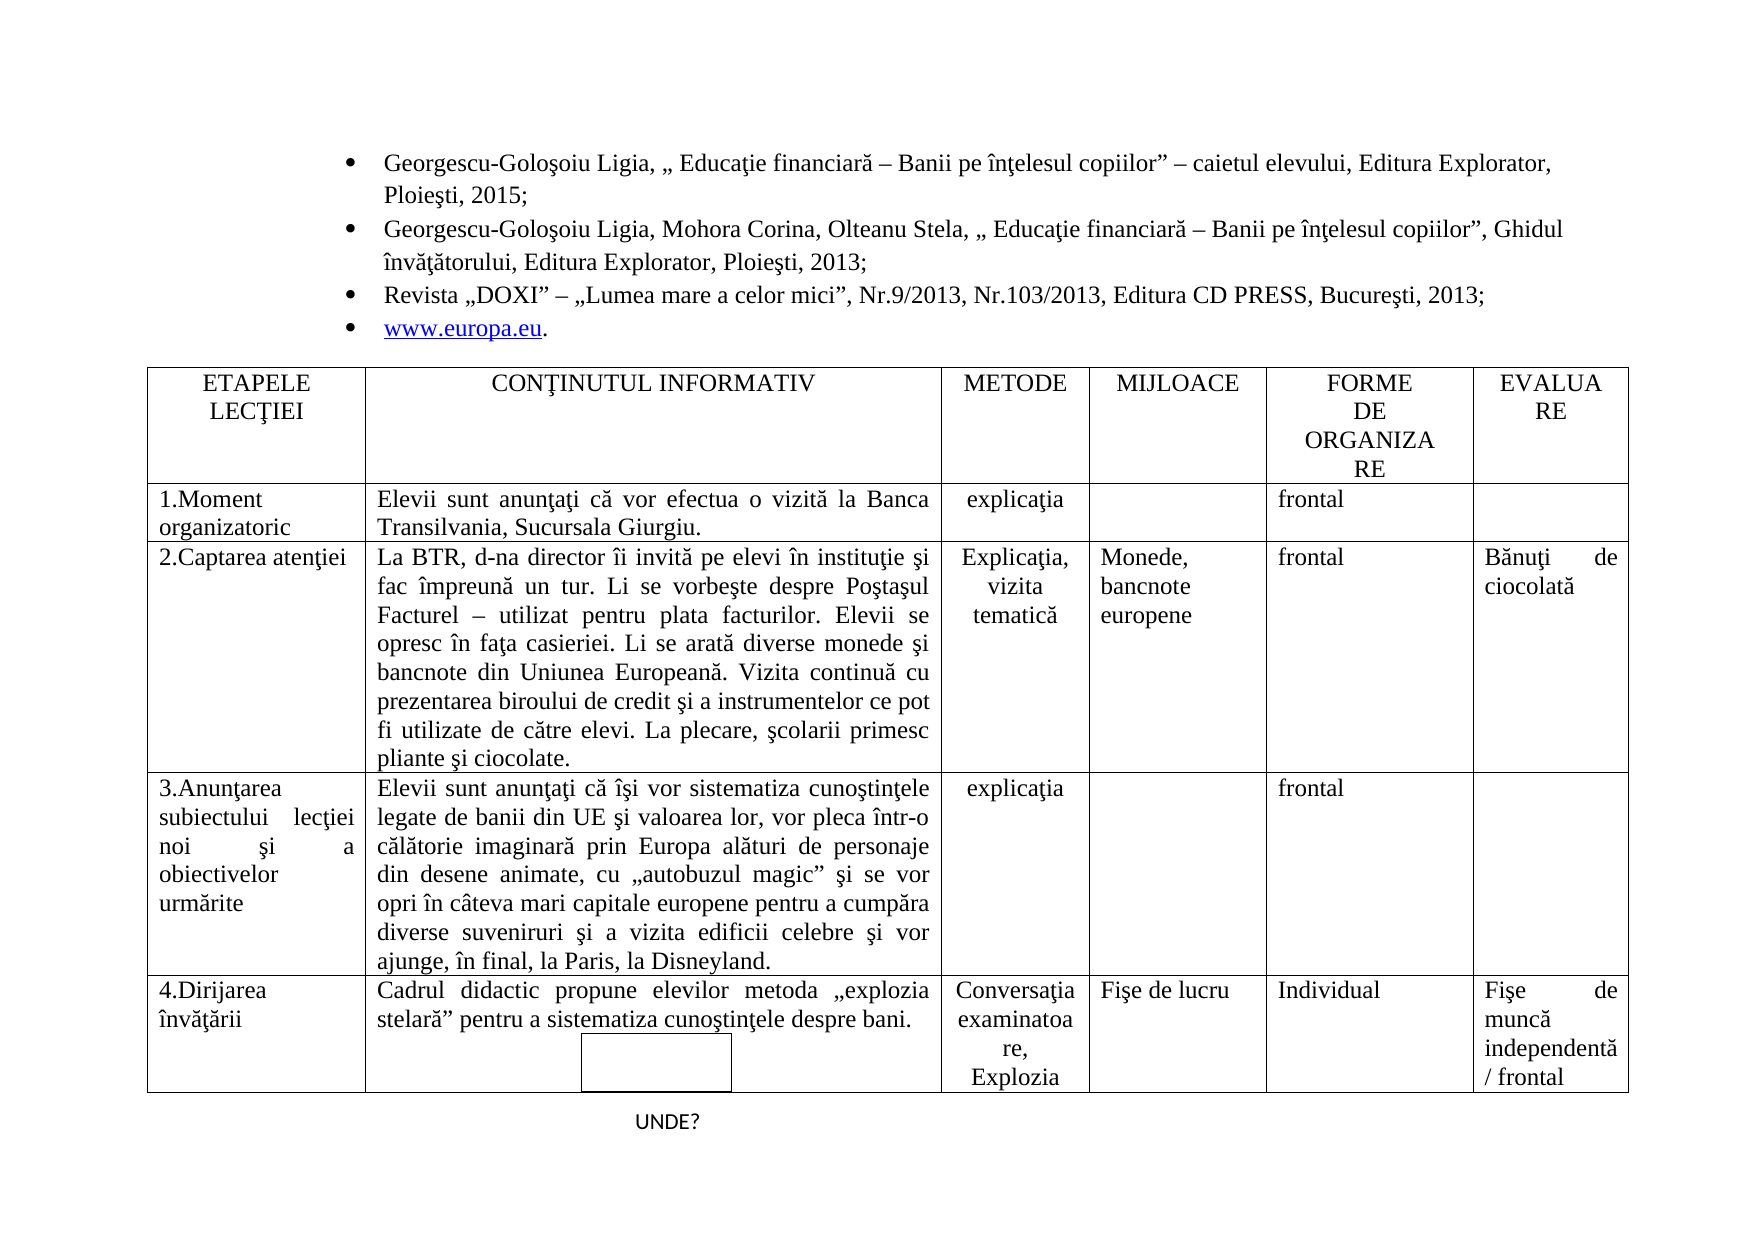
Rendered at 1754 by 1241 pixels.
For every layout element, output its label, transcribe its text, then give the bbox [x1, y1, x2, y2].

table_cell Elevii sunt anunţaţi că îşi vor sistematiza cunoştinţele legate de banii din UE şi valoarea lor, vor pleca într-o călătorie imaginară prin Europa alături de personaje din desene animate, cu „autobuzul magic” şi se vor opri în câteva mari capitale europene pentru a cumpăra diverse suveniruri şi a vizita edificii celebre şi vor ajunge, în final, la Paris, la Disneyland. [366, 773, 941, 974]
table_cell frontal [1267, 484, 1473, 541]
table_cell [1474, 976, 1628, 1092]
table_cell Elevii sunt anunţaţi că vor efectua o vizită la Banca Transilvania, Sucursala Giurgiu. [366, 484, 941, 541]
table_header MIJLOACE [1090, 368, 1266, 483]
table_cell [1267, 976, 1473, 1092]
table_cell Explicaţia, vizita tematică [942, 542, 1089, 772]
table_header METODE [942, 368, 1089, 483]
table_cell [942, 976, 1089, 1092]
table_cell 1.Moment organizatoric [148, 484, 365, 541]
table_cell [366, 976, 941, 1092]
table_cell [1090, 976, 1266, 1092]
table_header CONŢINUTUL INFORMATIV [366, 368, 941, 483]
table_cell Bănuţi de ciocolată [1474, 542, 1628, 772]
table_header EVALUA RE [1474, 368, 1628, 483]
table_cell Monede, bancnote europene [1090, 542, 1266, 772]
list www.europa.eu. [346, 313, 1606, 341]
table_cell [148, 976, 365, 1092]
list Revista „DOXI” – „Lumea mare a celor mici”, Nr.9/2013, Nr.103/2013, Editura CD PRESS, Bucureşti, 2013; [346, 280, 1606, 308]
table_cell 3.Anunţarea subiectului lecţiei noi şi a obiectivelor urmărite [148, 773, 365, 974]
table_header FORME DE ORGANIZA RE [1267, 368, 1473, 483]
table_cell frontal [1267, 773, 1473, 974]
list Georgescu-Goloşoiu Ligia, „ Educaţie financiară – Banii pe înţelesul copiilor” – caietul elevului, Editura Explorator, Ploieşti, 2015; [346, 148, 1606, 209]
table_cell [1090, 773, 1266, 974]
table_cell [1474, 484, 1628, 541]
table_cell [1090, 484, 1266, 541]
table_cell [1474, 773, 1628, 974]
table_cell frontal [1267, 542, 1473, 772]
table_cell explicaţia [942, 484, 1089, 541]
list Georgescu-Goloşoiu Ligia, Mohora Corina, Olteanu Stela, „ Educaţie financiară – Banii pe înţelesul copiilor”, Ghidul învăţătorului, Editura Explorator, Ploieşti, 2013; [346, 214, 1606, 275]
table_header ETAPELE LECŢIEI [148, 368, 365, 483]
table_cell La BTR, d-na director îi invită pe elevi în instituţie şi fac împreună un tur. Li se vorbeşte despre Poştaşul Facturel – utilizat pentru plata facturilor. Elevii se opresc în faţa casieriei. Li se arată diverse monede şi bancnote din Uniunea Europeană. Vizita continuă cu prezentarea biroului de credit şi a instrumentelor ce pot fi utilizate de către elevi. La plecare, şcolarii primesc pliante şi ciocolate. [366, 542, 941, 772]
table_cell 2.Captarea atenţiei [148, 542, 365, 772]
table_cell explicaţia [942, 773, 1089, 974]
